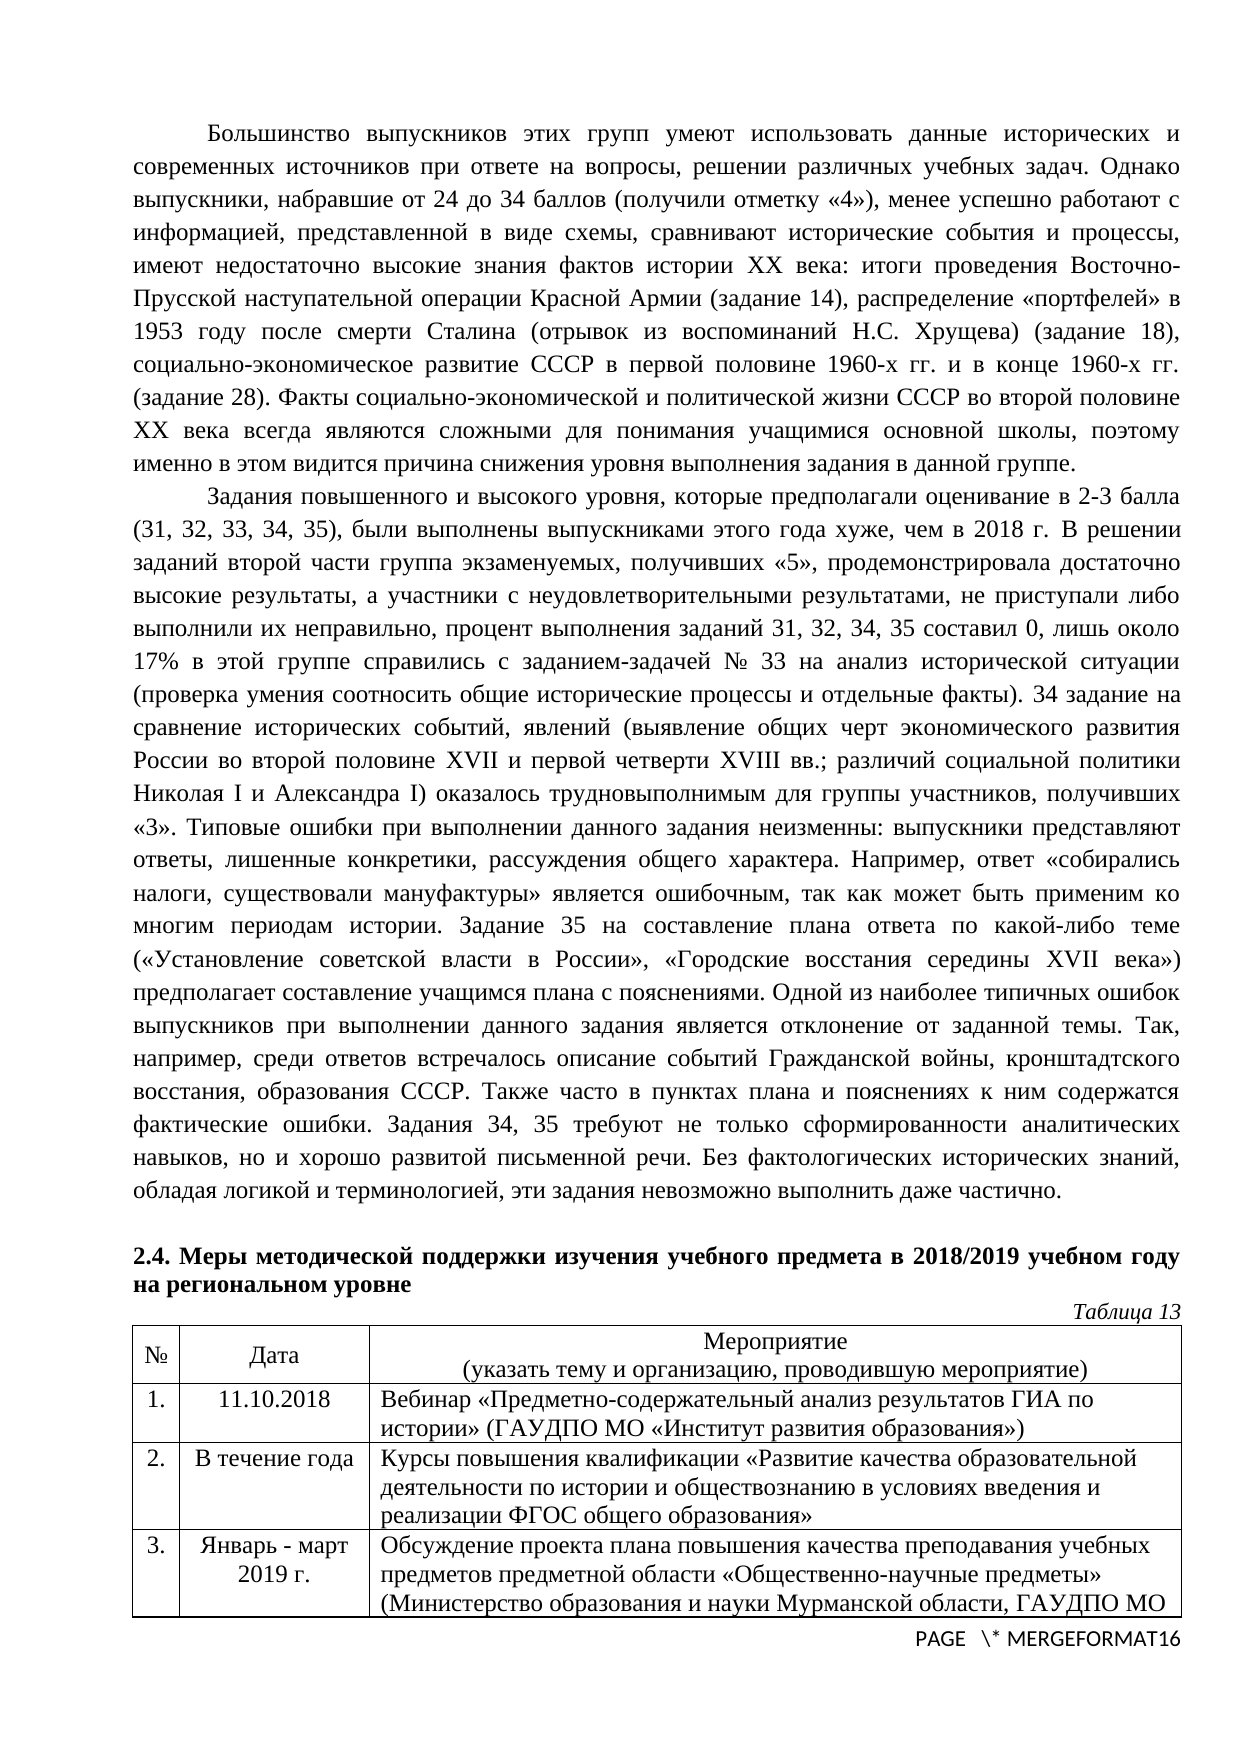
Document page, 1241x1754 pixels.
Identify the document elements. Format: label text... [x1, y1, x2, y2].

table_header Дата [180, 1326, 369, 1383]
table_cell 11.10.2018 [180, 1384, 369, 1442]
table_cell Вебинар «Предметно-содержательный анализ результатов ГИА по истории» (ГАУДПО МО «Институт развития образования») [370, 1384, 490, 1442]
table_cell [180, 1530, 369, 1616]
text Задания повышенного и высокого уровня, которые предполагали оценивание в 2-3 балла (31, 32, 33, 34, 35), были выполнены выпускниками этого года хуже, чем в 2018 г. В решении заданий второй части группа экзаменуемых, получивших «5», продемонстрировала достаточно высокие результаты, а участники с неудовлетворительными результатами, не приступали либо выполнили их неправильно, процент выполнения заданий 31, 32, 34, 35 составил 0, лишь около 17% в этой группе справились с заданием-задачей № 33 на анализ исторической ситуации (проверка умения соотносить общие исторические процессы и отдельные факты). 34 задание на сравнение исторических событий, явлений (выявление общих черт экономического развития России во второй половине XVII и первой четверти XVIII вв.; различий социальной политики Николая I и Александра I) оказалось трудновыполнимым для группы участников, получивших «3». Типовые ошибки при выполнении данного задания неизменны: выпускники представляют ответы, лишенные конкретики, рассуждения общего характера. Например, ответ «собирались налоги, существовали мануфактуры» является ошибочным, так как может быть применим ко многим периодам истории. Задание 35 на составление плана ответа по какой-либо теме («Установление советской власти в России», «Городские восстания середины XVII века») предполагает составление учащимся плана с пояснениями. Одной из наиболее типичных ошибок выпускников при выполнении данного задания является отклонение от заданной темы. Так, например, среди ответов встречалось описание событий Гражданской войны, кронштадтского восстания, образования СССР. Также часто в пунктах плана и пояснениях к ним содержатся фактические ошибки. Задания 34, 35 требуют не только сформированности аналитических навыков, но и хорошо развитой письменной речи. Без фактологических исторических знаний, обладая логикой и терминологией, эти задания невозможно выполнить даже частично. [133, 481, 1181, 1203]
table_cell 2. [133, 1443, 179, 1529]
table_cell Курсы повышения квалификации «Развитие качества образовательной деятельности по истории и обществознанию в условиях введения и реализации ФГОС общего образования» [370, 1443, 1181, 1529]
table_cell 3. [133, 1530, 179, 1616]
table_cell Вебинар «Предметно-содержательный анализ результатов ГИА по истории» (ГАУДПО МО «Институт развития образования») [1024, 1384, 1181, 1442]
table_header № [133, 1326, 179, 1383]
table_header Мероприятие (указать тему и организацию, проводившую мероприятие) [370, 1326, 1181, 1383]
list Таблица 13 [133, 1298, 1181, 1325]
text Большинство выпускников этих групп умеют использовать данные исторических и современных источников при ответе на вопросы, решении различных учебных задач. Однако выпускники, набравшие от 24 до 34 баллов (получили отметку «4»), менее успешно работают с информацией, представленной в виде схемы, сравнивают исторические события и процессы, имеют недостаточно высокие знания фактов истории XX века: итоги проведения Восточно-Прусской наступательной операции Красной Армии (задание 14), распределение «портфелей» в 1953 году после смерти Сталина (отрывок из воспоминаний Н.С. Хрущева) (задание 18), социально-экономическое развитие СССР в первой половине 1960-х гг. и в конце 1960-х гг. (задание 28). Факты социально-экономической и политической жизни СССР во второй половине ХХ века всегда являются сложными для понимания учащимися основной школы, поэтому именно в этом видится причина снижения уровня выполнения задания в данной группе. [133, 118, 1181, 477]
list 2.4. Меры методической поддержки изучения учебного предмета в 2018/2019 учебном году на региональном уровне [133, 1241, 1181, 1298]
table_cell В течение года [180, 1443, 369, 1529]
table_cell 1. [133, 1384, 179, 1442]
